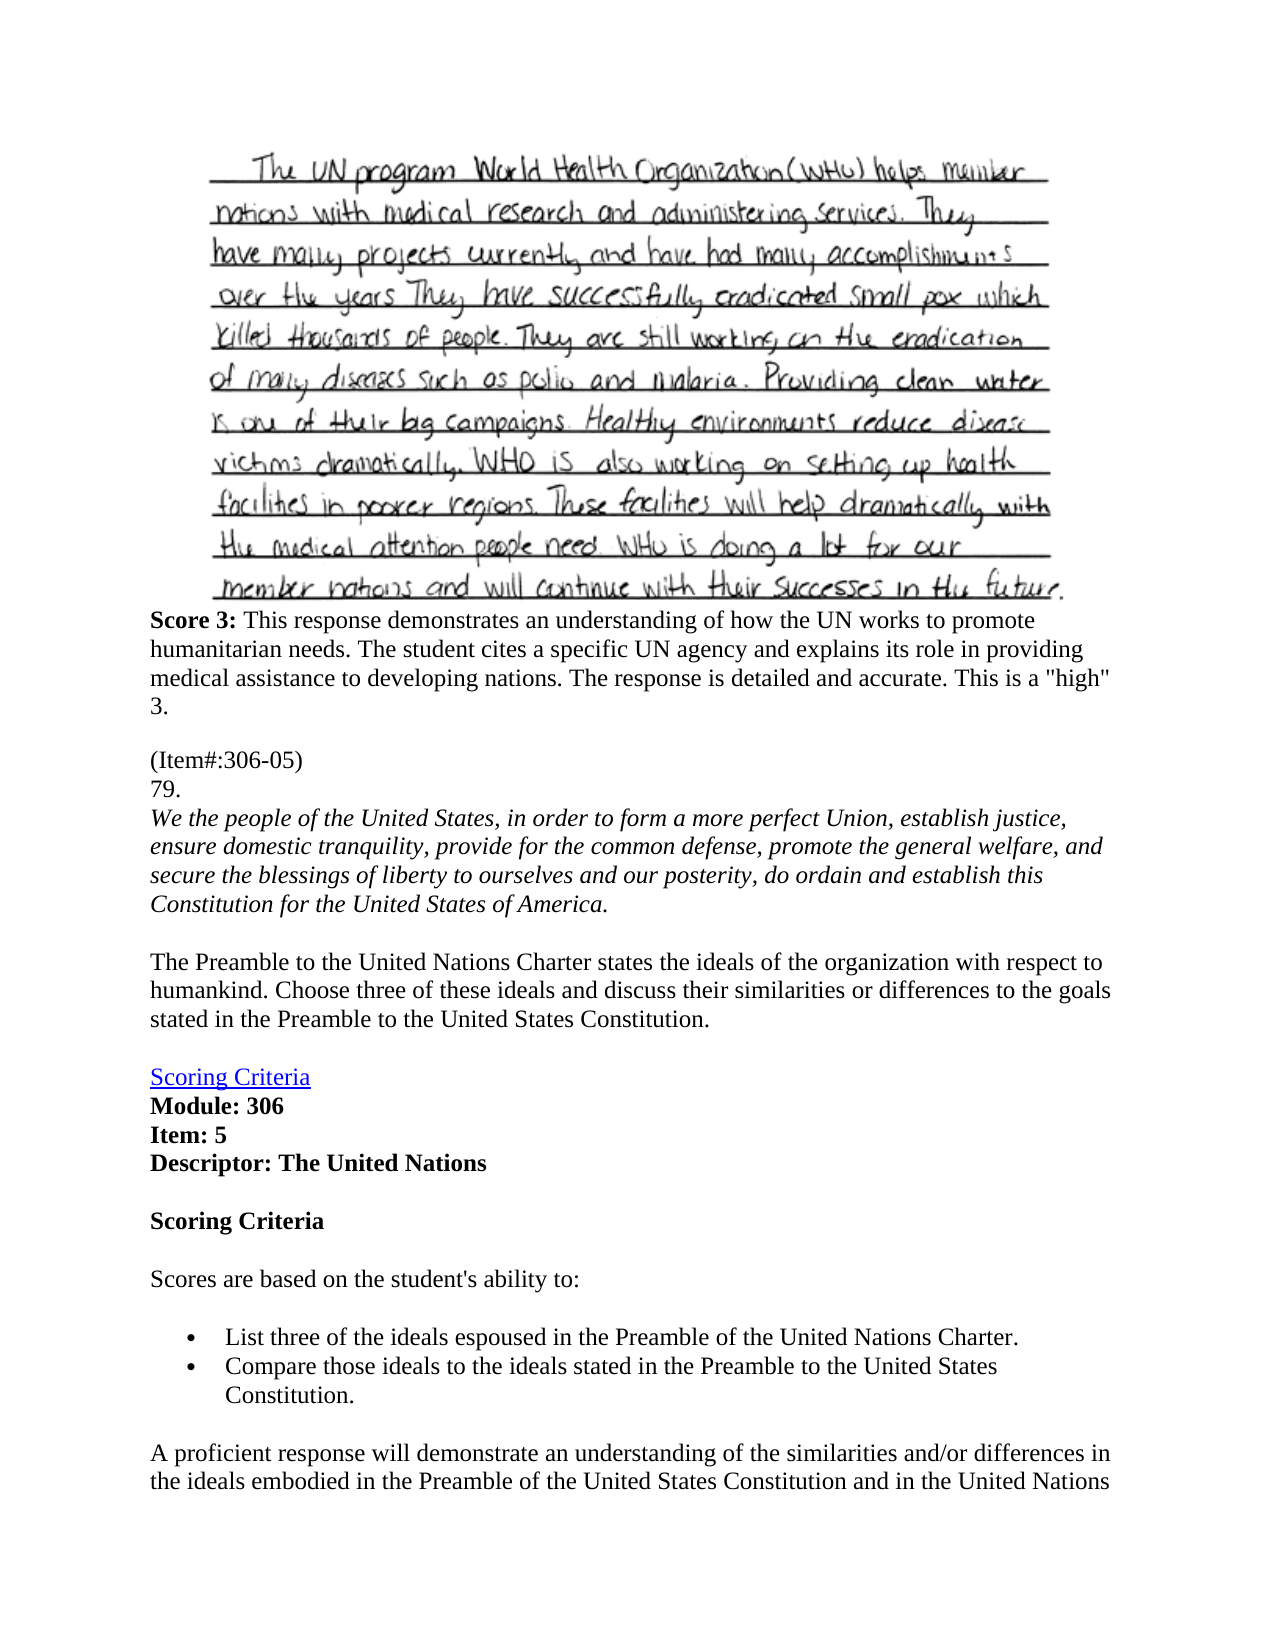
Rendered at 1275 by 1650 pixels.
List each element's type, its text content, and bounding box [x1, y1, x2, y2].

list Compare those ideals to the ideals stated in the Preamble to the United States Constitution. [187, 1351, 1125, 1408]
text We the people of the United States, in order to form a more perfect Union, establish justice, ensure domestic tranquility, provide for the common defense, promote the general welfare, and secure the blessings of liberty to ourselves and our posterity, do ordain and establish this Constitution for the United States of America. [150, 803, 1125, 918]
text 79. [150, 774, 1125, 803]
text Score 3: This response demonstrates an understanding of how the UN works to promote humanitarian needs. The student cites a specific UN agency and explains its role in providing medical assistance to developing nations. The response is detailed and accurate. This is a "high" 3. [150, 605, 1125, 720]
text Scores are based on the student's ability to: [150, 1264, 1125, 1293]
text (Item#:306-05) [150, 745, 1125, 774]
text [150, 1438, 1125, 1495]
text Module: 306 Item: 5 Descriptor: The United Nations [150, 1091, 1125, 1177]
text The Preamble to the United Nations Charter states the ideals of the organization with respect to humankind. Choose three of these ideals and discuss their similarities or differences to the goals stated in the Preamble to the United States Constitution. [150, 947, 1125, 1033]
picture [207, 150, 1068, 606]
text Scoring Criteria [150, 1062, 1125, 1091]
list List three of the ideals espoused in the Preamble of the United Nations Charter. [187, 1322, 1125, 1351]
text Scoring Criteria [150, 1206, 1125, 1235]
